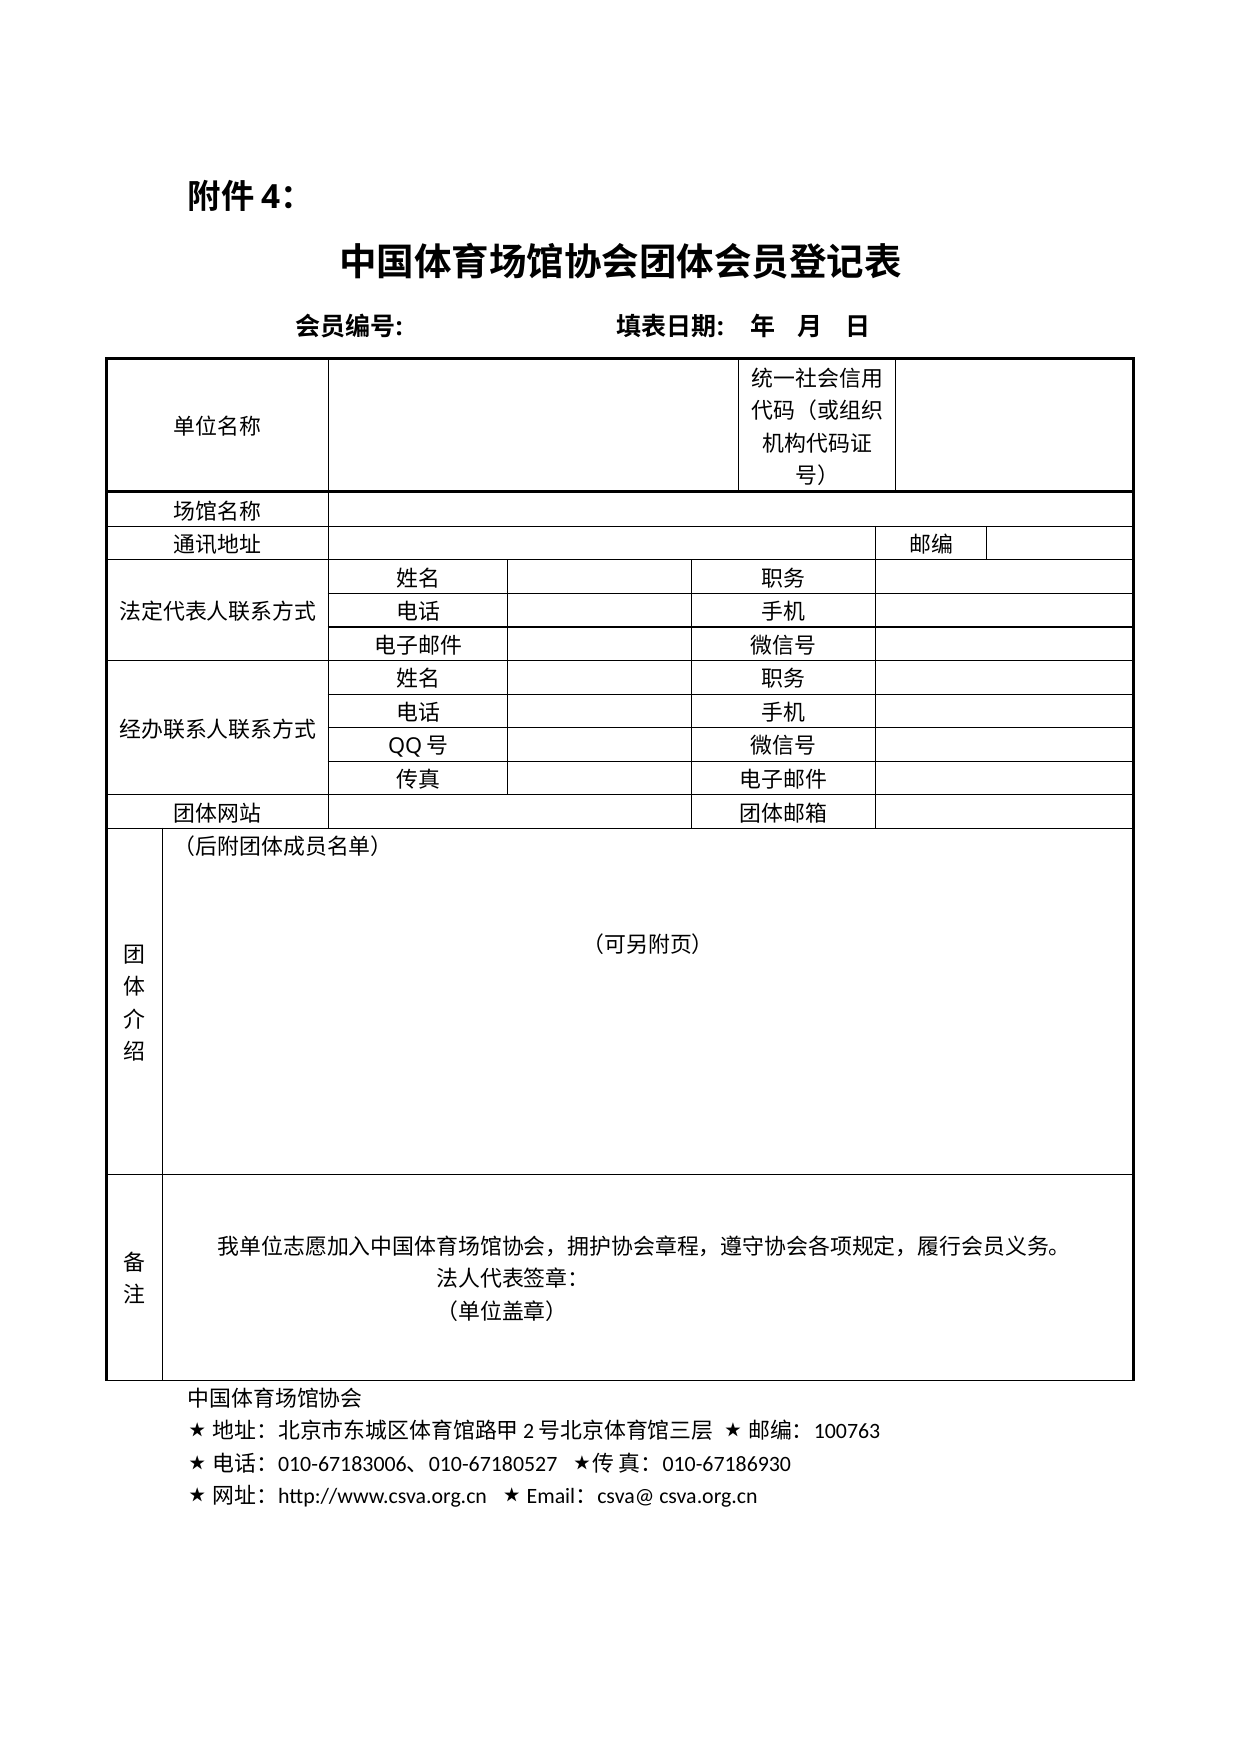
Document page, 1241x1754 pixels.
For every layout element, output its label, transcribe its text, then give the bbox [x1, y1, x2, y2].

table_cell 传真 [329, 762, 507, 794]
table_cell （后附团体成员名单） （可另附页） [163, 829, 1132, 1174]
text 电话：010-67183006、010-67180527 传 真：010-67186930 [187, 1446, 1053, 1478]
table_cell [508, 560, 691, 593]
table_cell 团体网站 [108, 795, 328, 828]
table_cell 职务 [692, 560, 875, 593]
table_cell 场馆名称 [108, 493, 328, 526]
text 网址：http://www.csva.org.cn Email：csva@ csva.org.cn [187, 1478, 1053, 1511]
table_cell 姓名 [329, 560, 507, 593]
table_cell [329, 527, 875, 559]
table_header [896, 360, 1132, 490]
table_header 单位名称 [108, 360, 328, 490]
table_cell [876, 795, 1132, 828]
table_cell 电话 [329, 695, 507, 727]
table_cell [508, 628, 691, 660]
table_cell [876, 628, 1132, 660]
text 附件4： [187, 162, 1053, 227]
table_cell [987, 527, 1132, 559]
table_header 统一社会信用代码（或组织机构代码证号） [739, 360, 895, 490]
table_cell 微信号 [692, 628, 875, 660]
table_cell [876, 594, 1132, 626]
table_cell [876, 560, 1132, 593]
table_cell [508, 695, 691, 727]
table_cell 电话 [329, 594, 507, 626]
text 会员编号: 填表日期: 年 月 日 [113, 292, 1053, 357]
table_cell 手机 [692, 695, 875, 727]
table_cell 我单位志愿加入中国体育场馆协会，拥护协会章程，遵守协会各项规定，履行会员义务。 法人代表签章： （单位盖章） [163, 1175, 1132, 1379]
table_cell [508, 762, 691, 794]
table_cell 微信号 [692, 728, 875, 761]
table_cell 通讯地址 [108, 527, 328, 559]
table_cell [508, 661, 691, 693]
table_cell 姓名 [329, 661, 507, 693]
table_cell 法定代表人联系方式 [108, 560, 328, 660]
table_cell 职务 [692, 661, 875, 693]
table_cell [508, 594, 691, 626]
table_cell [329, 493, 1132, 526]
table_cell 邮编 [876, 527, 986, 559]
table_cell 经办联系人联系方式 [108, 661, 328, 794]
table_cell 团体介绍 [108, 829, 162, 1174]
text 中国体育场馆协会 [187, 1381, 1053, 1413]
table_cell [876, 762, 1132, 794]
table_cell [508, 728, 691, 761]
table_header [329, 360, 738, 490]
table_cell 手机 [692, 594, 875, 626]
table_cell QQ号 [329, 728, 507, 761]
table_cell [876, 661, 1132, 693]
table_cell 团体邮箱 [692, 795, 875, 828]
table_cell [876, 695, 1132, 727]
table_cell 电子邮件 [329, 628, 507, 660]
table_cell [876, 728, 1132, 761]
text 中国体育场馆协会团体会员登记表 [187, 227, 1053, 292]
table_cell 备注 [108, 1175, 162, 1379]
table_cell [329, 795, 691, 828]
text 地址：北京市东城区体育馆路甲2号北京体育馆三层 邮编：100763 [187, 1413, 1053, 1446]
table_cell 电子邮件 [692, 762, 875, 794]
